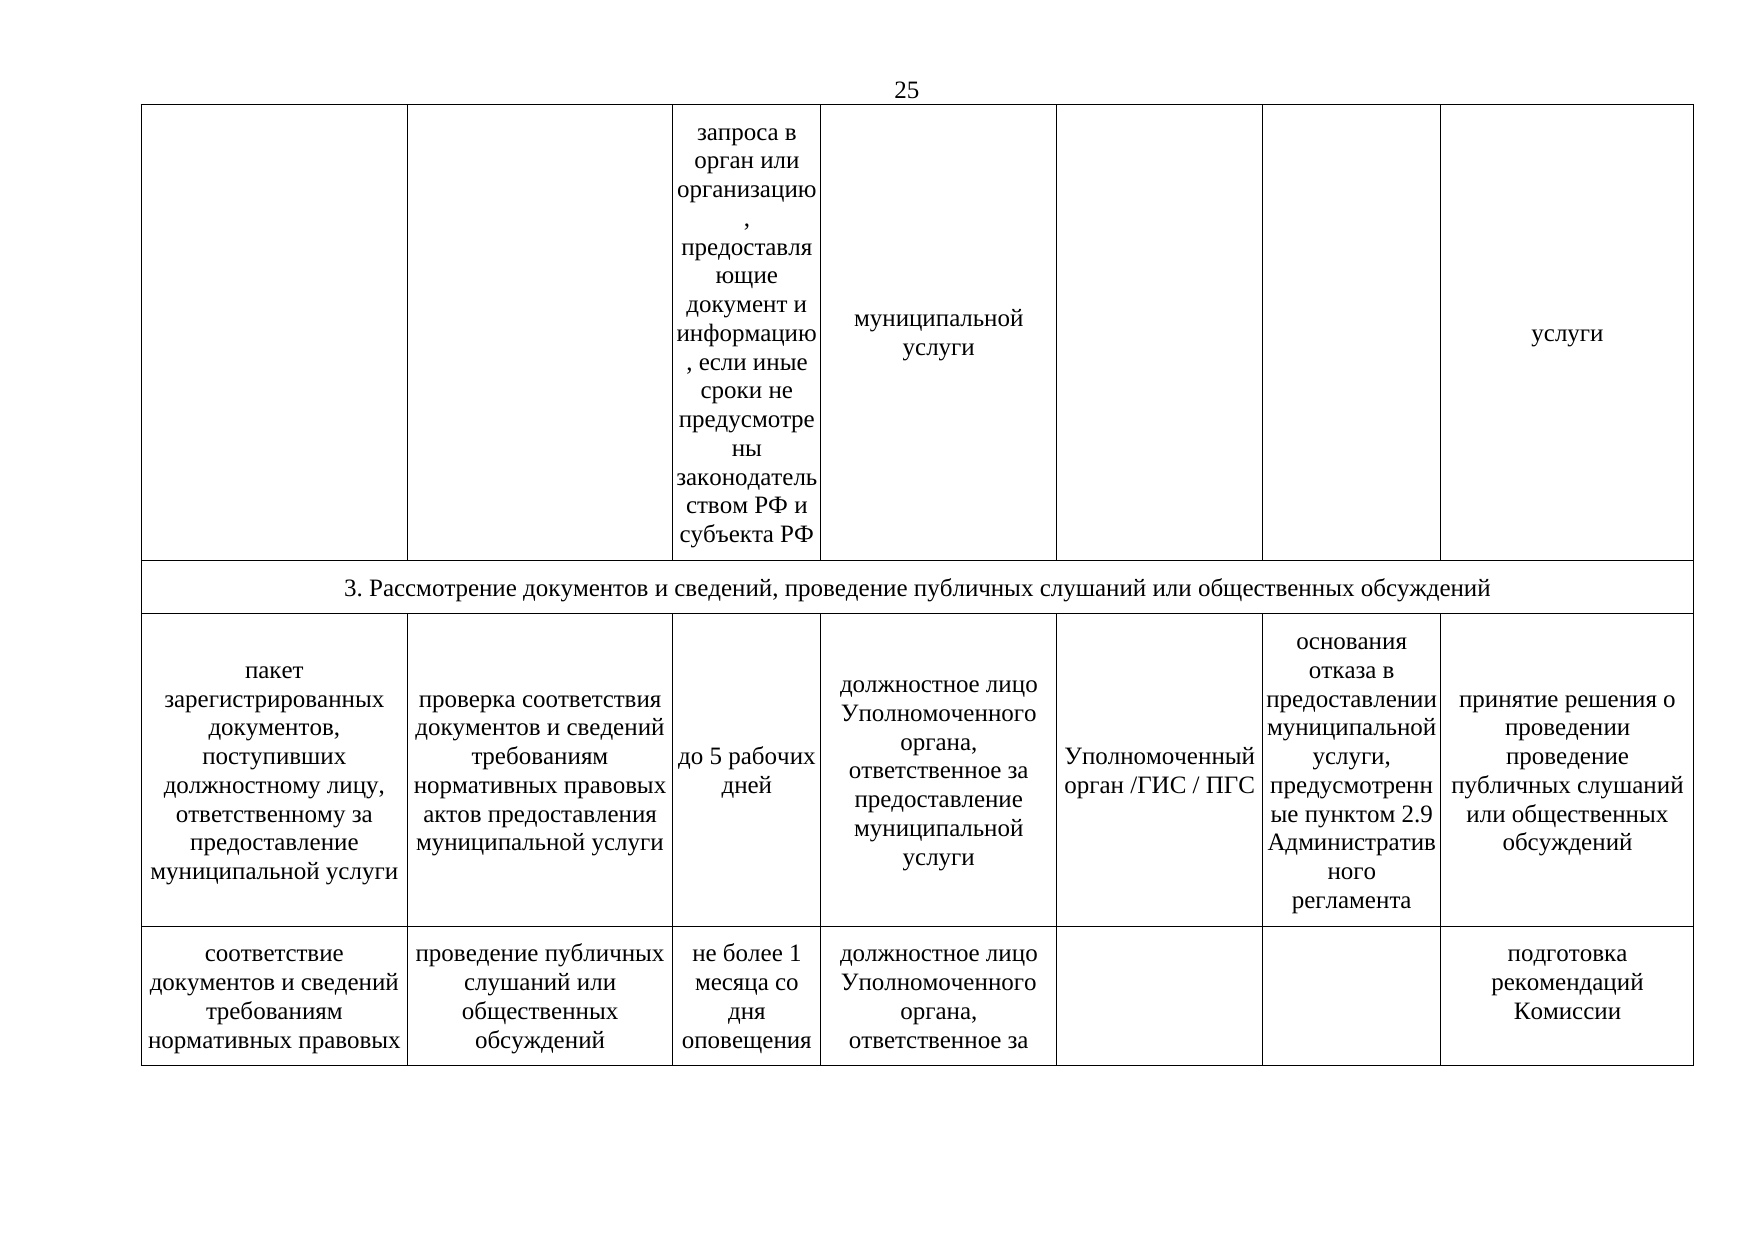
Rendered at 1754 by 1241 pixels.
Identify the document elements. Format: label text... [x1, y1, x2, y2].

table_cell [1441, 927, 1693, 1065]
table_cell Уполномоченный орган /ГИС / ПГС [1057, 614, 1262, 926]
table_cell основания отказа в предоставлении муниципальной услуги, предусмотренные пунктом 2.9 Административного регламента [1263, 614, 1440, 926]
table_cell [1441, 105, 1693, 560]
table_cell проверка соответствия документов и сведений требованиям нормативных правовых актов предоставления муниципальной услуги [408, 614, 672, 926]
table_cell [142, 105, 407, 560]
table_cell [821, 105, 1056, 560]
table_cell принятие решения о проведении проведение публичных слушаний или общественных обсуждений [1441, 614, 1693, 926]
table_cell до 5 рабочих дней [673, 614, 820, 926]
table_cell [408, 927, 672, 1065]
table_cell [673, 105, 820, 560]
table_cell пакет зарегистрированных документов, поступивших должностному лицу, ответственному за предоставление муниципальной услуги [142, 614, 407, 926]
table_cell [1263, 105, 1440, 560]
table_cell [142, 927, 407, 1065]
table_cell 3. Рассмотрение документов и сведений, проведение публичных слушаний или общественных обсуждений [142, 561, 1693, 613]
table_cell [1263, 927, 1440, 1065]
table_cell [821, 927, 1056, 1065]
table_cell [1057, 927, 1262, 1065]
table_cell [673, 927, 820, 1065]
table_cell должностное лицо Уполномоченного органа, ответственное за предоставление муниципальной услуги [821, 614, 1056, 926]
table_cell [1057, 105, 1262, 560]
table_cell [408, 105, 672, 560]
